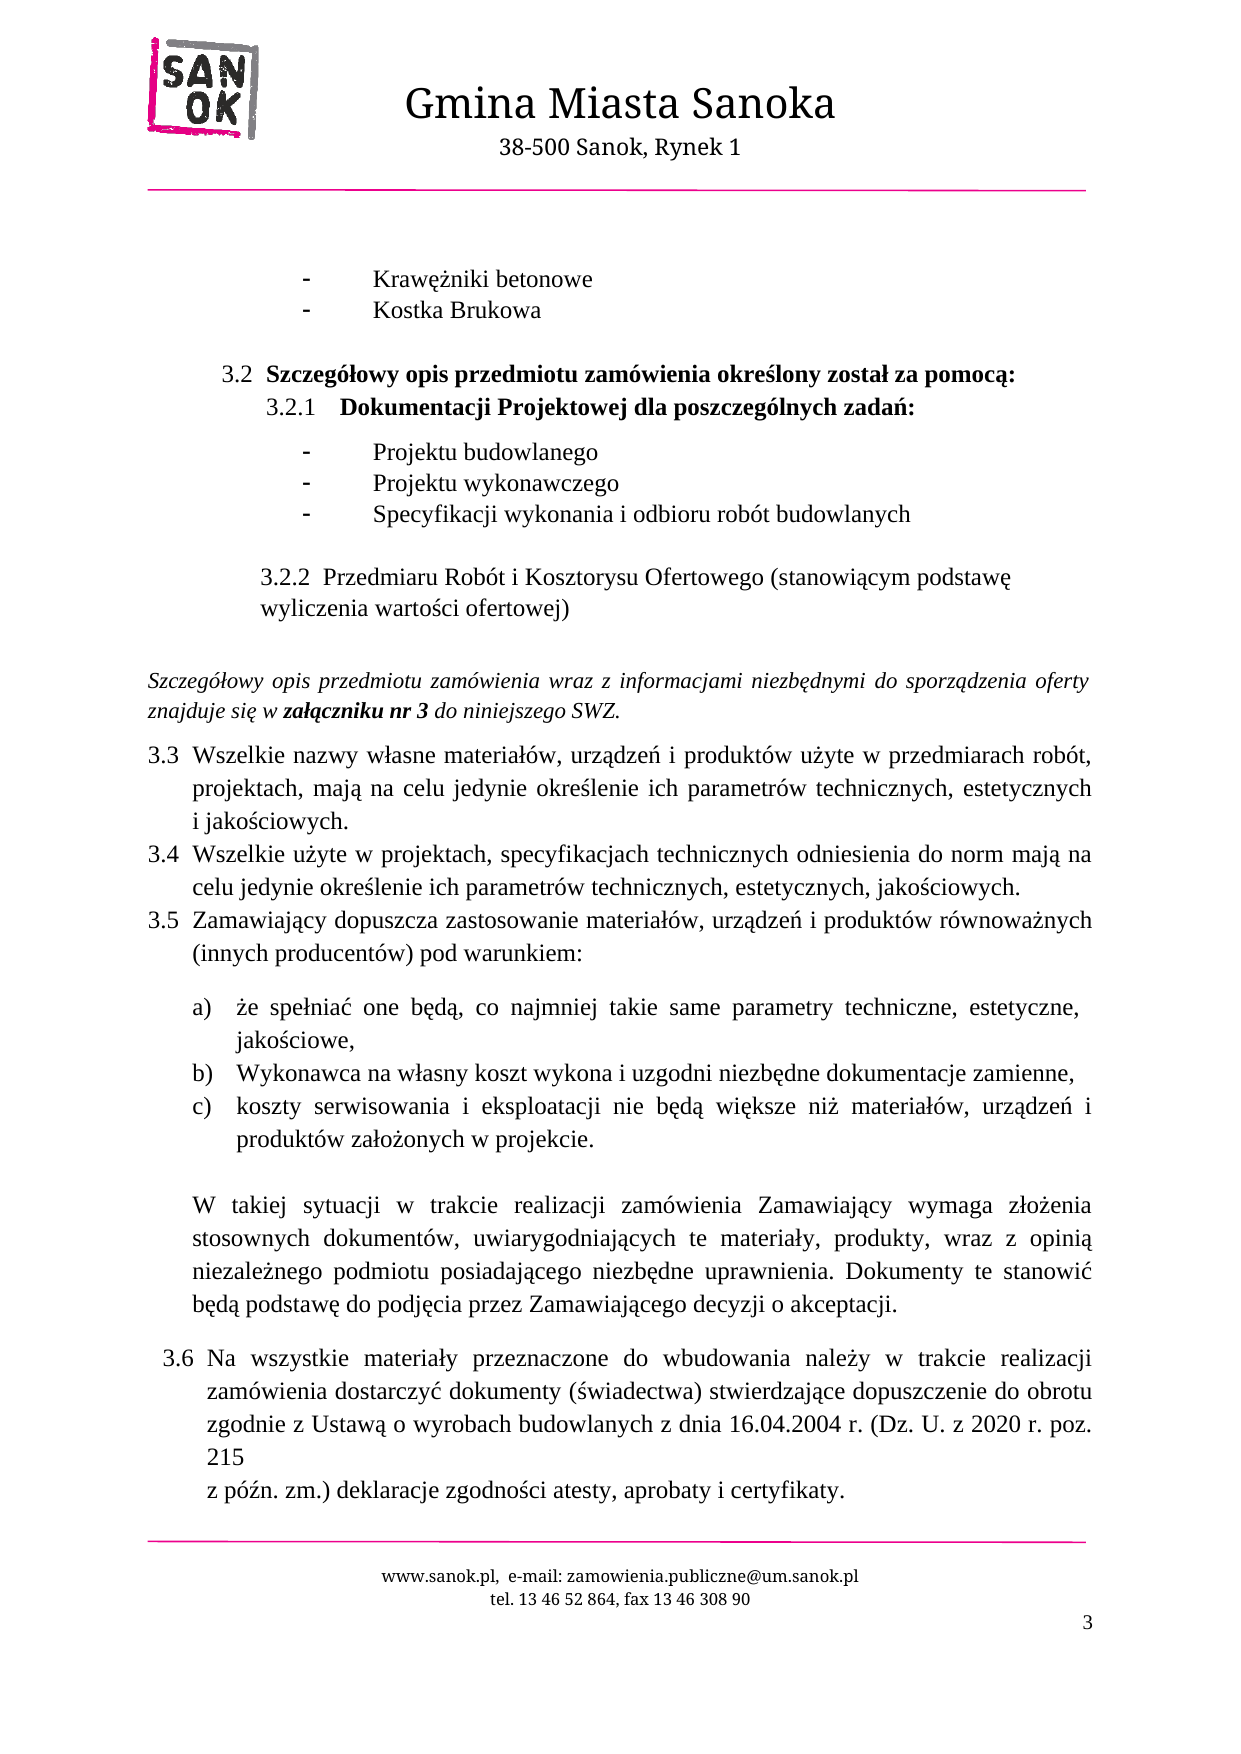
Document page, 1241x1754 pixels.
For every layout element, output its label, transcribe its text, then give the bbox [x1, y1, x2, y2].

picture [147, 37, 259, 140]
list że spełniać one będą, co najmniej takie same parametry techniczne, estetyczne, jakościowe, [192, 992, 1093, 1054]
list Wykonawca na własny koszt wykona i uzgodni niezbędne dokumentacje zamienne, [192, 1058, 1093, 1087]
list Wszelkie nazwy własne materiałów, urządzeń i produktów użyte w przedmiarach robót, projektach, mają na celu jedynie określenie ich parametrów technicznych, estetycznych i jakościowych. [148, 740, 1093, 835]
text Szczegółowy opis przedmiotu zamówienia wraz z informacjami niezbędnymi do sporządzenia oferty znajduje się w załączniku nr 3 do niniejszego SWZ. [148, 667, 1093, 724]
list Wszelkie użyte w projektach, specyfikacjach technicznych odniesienia do norm mają na celu jedynie określenie ich parametrów technicznych, estetycznych, jakościowych. [148, 839, 1093, 901]
list Kostka Brukowa [148, 295, 1093, 323]
list Projektu budowlanego [148, 437, 1093, 466]
list koszty serwisowania i eksploatacji nie będą większe niż materiałów, urządzeń i produktów założonych w projekcie. [192, 1091, 1093, 1153]
list Projektu wykonawczego [148, 468, 1093, 497]
list Na wszystkie materiały przeznaczone do wbudowania należy w trakcie realizacji zamówienia dostarczyć dokumenty (świadectwa) stwierdzające dopuszczenie do obrotu zgodnie z Ustawą o wyrobach budowlanych z dnia 16.04.2004 r. (Dz. U. z 2020 r. poz. 215 z późn. zm.) deklaracje zgodności atesty, aprobaty i certyfikaty. [162, 1343, 1093, 1504]
list Specyfikacji wykonania i odbioru robót budowlanych [148, 499, 1093, 528]
list Zamawiający dopuszcza zastosowanie materiałów, urządzeń i produktów równoważnych (innych producentów) pod warunkiem: [148, 905, 1093, 967]
text W takiej sytuacji w trakcie realizacji zamówienia Zamawiający wymaga złożenia stosownych dokumentów, uwiarygodniających te materiały, produkty, wraz z opinią niezależnego podmiotu posiadającego niezbędne uprawnienia. Dokumenty te stanowić będą podstawę do podjęcia przez Zamawiającego decyzji o akceptacji. [192, 1190, 1093, 1318]
list Dokumentacji Projektowej dla poszczególnych zadań: [266, 392, 1093, 421]
text 3.2.2 Przedmiaru Robót i Kosztorysu Ofertowego (stanowiącym podstawę wyliczenia wartości ofertowej) [260, 562, 1093, 621]
list Krawężniki betonowe [148, 264, 1093, 292]
list Szczegółowy opis przedmiotu zamówienia określony został za pomocą: [221, 359, 1093, 388]
